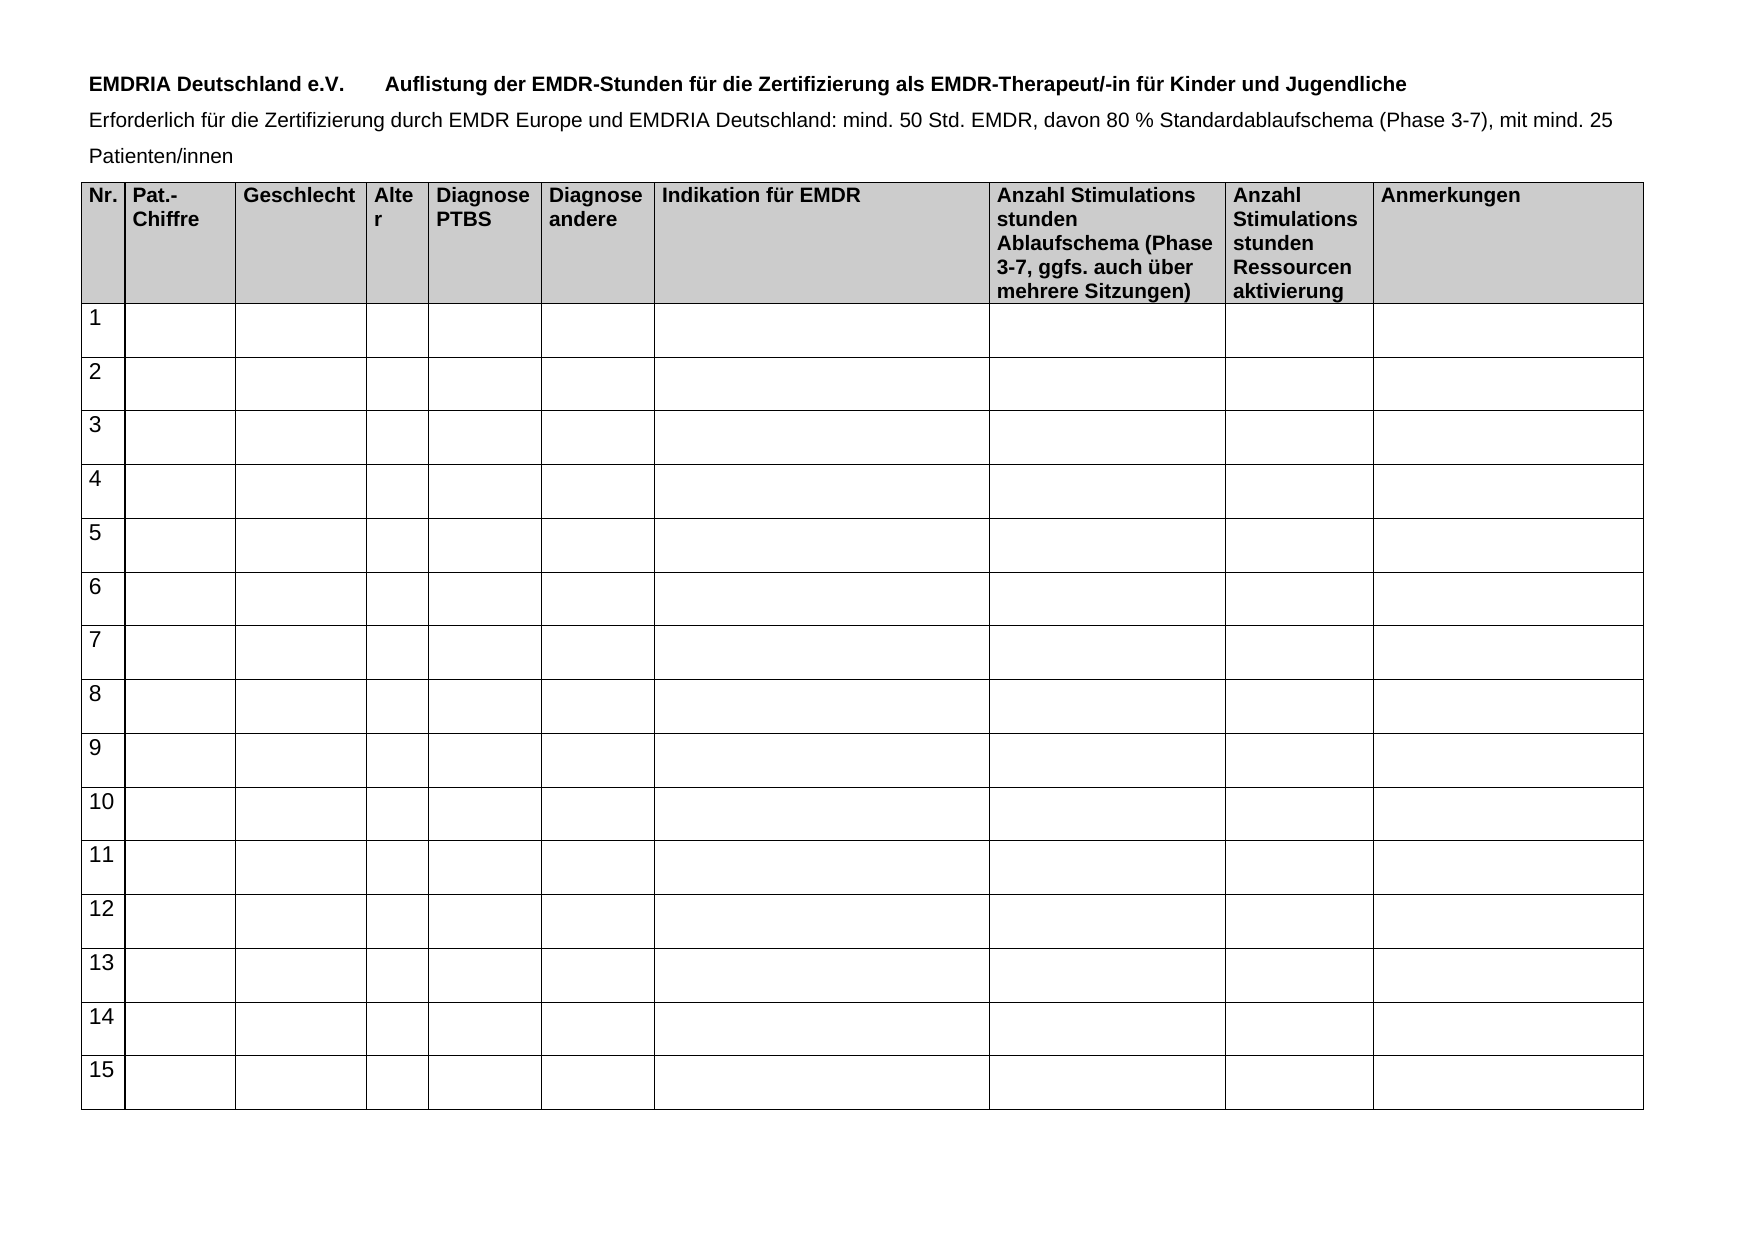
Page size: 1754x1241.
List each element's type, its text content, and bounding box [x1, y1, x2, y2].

table_cell [236, 626, 366, 679]
table_cell [655, 1003, 989, 1055]
table_header Anmerkungen [1374, 183, 1643, 303]
table_cell [126, 626, 235, 679]
table_cell [990, 519, 1225, 572]
table_cell [542, 1003, 654, 1055]
table_cell [1226, 519, 1373, 572]
table_cell [367, 573, 428, 625]
table_cell [236, 734, 366, 787]
table_cell [655, 358, 989, 410]
table_cell [990, 841, 1225, 894]
table_cell [1374, 626, 1643, 679]
table_cell [990, 304, 1225, 357]
table_cell [126, 358, 235, 410]
table_cell [429, 734, 541, 787]
table_cell [1226, 734, 1373, 787]
table_cell [655, 949, 989, 1002]
table_cell [655, 734, 989, 787]
table_header Nr. [82, 183, 124, 303]
table_cell 10 [82, 788, 124, 840]
table_cell [126, 573, 235, 625]
table_cell [1226, 465, 1373, 518]
table_cell [990, 680, 1225, 733]
table_cell [1226, 626, 1373, 679]
table_cell 13 [82, 949, 124, 1002]
table_cell [1374, 304, 1643, 357]
table_cell [990, 788, 1225, 840]
table_cell [655, 573, 989, 625]
table_cell [367, 949, 428, 1002]
table_cell [236, 573, 366, 625]
table_cell [1226, 680, 1373, 733]
table_cell [542, 626, 654, 679]
table_cell [990, 358, 1225, 410]
table_cell [126, 949, 235, 1002]
table_header Indikation für EMDR [655, 183, 989, 303]
table_cell [655, 519, 989, 572]
table_cell [367, 1003, 428, 1055]
table_cell [990, 949, 1225, 1002]
table_cell [990, 895, 1225, 948]
table_cell [126, 895, 235, 948]
table_header Anzahl Stimulationsstunden Ressourcen aktivierung [1226, 183, 1373, 303]
table_cell [429, 411, 541, 464]
table_cell [429, 788, 541, 840]
table_cell [367, 465, 428, 518]
table_cell [542, 411, 654, 464]
table_cell [542, 841, 654, 894]
table_cell [655, 304, 989, 357]
table_cell [655, 465, 989, 518]
table_cell 12 [82, 895, 124, 948]
table_cell [236, 304, 366, 357]
table_cell [367, 358, 428, 410]
table_cell [429, 358, 541, 410]
table_cell [126, 734, 235, 787]
table_cell 1 [82, 304, 124, 357]
table_cell [1374, 1056, 1643, 1109]
table_cell [1226, 304, 1373, 357]
table_cell [236, 411, 366, 464]
table_header Diagnose andere [542, 183, 654, 303]
table_cell [542, 680, 654, 733]
table_cell [655, 895, 989, 948]
table_cell 2 [82, 358, 124, 410]
table_cell [1226, 788, 1373, 840]
table_cell [990, 411, 1225, 464]
table_cell [236, 680, 366, 733]
table_cell [1374, 680, 1643, 733]
table_cell [1374, 519, 1643, 572]
table_cell [367, 1056, 428, 1109]
table_cell [1374, 465, 1643, 518]
table_cell [367, 411, 428, 464]
table_cell 5 [82, 519, 124, 572]
table_cell [1226, 895, 1373, 948]
table_cell [990, 573, 1225, 625]
table_cell [429, 519, 541, 572]
table_cell [126, 1056, 235, 1109]
table_cell [429, 573, 541, 625]
table_cell [429, 465, 541, 518]
table_cell [1226, 949, 1373, 1002]
table_cell [990, 626, 1225, 679]
table_cell [126, 788, 235, 840]
table_cell [1374, 573, 1643, 625]
table_cell 3 [82, 411, 124, 464]
table_cell [655, 626, 989, 679]
table_cell [990, 1003, 1225, 1055]
table_cell 8 [82, 680, 124, 733]
table_header Anzahl Stimulations stunden Ablaufschema (Phase 3-7, ggfs. auch über mehrere Sitzungen) [990, 183, 1225, 303]
table_cell [126, 680, 235, 733]
table_cell [429, 304, 541, 357]
table_cell [542, 573, 654, 625]
table_cell [1374, 841, 1643, 894]
table_cell [655, 788, 989, 840]
table_cell [1226, 573, 1373, 625]
table_cell [1374, 358, 1643, 410]
table_cell [542, 519, 654, 572]
table_cell [236, 895, 366, 948]
table_cell [367, 734, 428, 787]
table_cell [542, 788, 654, 840]
table_cell [655, 411, 989, 464]
table_cell [236, 1003, 366, 1055]
table_cell [542, 304, 654, 357]
table_cell [990, 734, 1225, 787]
table_cell [655, 680, 989, 733]
table_cell 6 [82, 573, 124, 625]
table_cell [1374, 949, 1643, 1002]
table_cell [236, 519, 366, 572]
table_cell [655, 841, 989, 894]
table_cell [1374, 788, 1643, 840]
table_cell [990, 465, 1225, 518]
table_cell [367, 304, 428, 357]
table_cell [1226, 1003, 1373, 1055]
table_cell [367, 895, 428, 948]
table_cell 14 [82, 1003, 124, 1055]
table_cell [1226, 411, 1373, 464]
table_cell 15 [82, 1056, 124, 1109]
table_cell [126, 465, 235, 518]
table_cell [367, 680, 428, 733]
table_cell [429, 1003, 541, 1055]
table_cell [1374, 1003, 1643, 1055]
table_cell [1226, 358, 1373, 410]
table_cell [126, 519, 235, 572]
table_cell [542, 358, 654, 410]
table_header Diagnose PTBS [429, 183, 541, 303]
table_cell [236, 358, 366, 410]
table_header Pat.-Chiffre [126, 183, 235, 303]
table_header Alter [367, 183, 428, 303]
table_cell [990, 1056, 1225, 1109]
table_cell [1374, 895, 1643, 948]
table_cell [429, 1056, 541, 1109]
table_cell [367, 788, 428, 840]
table_cell [126, 411, 235, 464]
table_cell [126, 304, 235, 357]
table_cell [126, 841, 235, 894]
table_cell [655, 1056, 989, 1109]
table_cell [1226, 1056, 1373, 1109]
table_cell [429, 949, 541, 1002]
table_cell [126, 1003, 235, 1055]
table_cell [429, 626, 541, 679]
table_cell [542, 734, 654, 787]
table_cell [429, 895, 541, 948]
table_cell [367, 841, 428, 894]
table_header Geschlecht [236, 183, 366, 303]
table_cell [236, 949, 366, 1002]
table_cell 4 [82, 465, 124, 518]
table_cell [236, 841, 366, 894]
table_cell [542, 1056, 654, 1109]
table_cell [236, 465, 366, 518]
table_cell [429, 841, 541, 894]
table_cell [1374, 411, 1643, 464]
table_cell 9 [82, 734, 124, 787]
table_cell [542, 895, 654, 948]
table_cell [236, 788, 366, 840]
table_cell [1226, 841, 1373, 894]
table_cell [429, 680, 541, 733]
table_cell 7 [82, 626, 124, 679]
table_cell 11 [82, 841, 124, 894]
table_cell [367, 626, 428, 679]
table_cell [1374, 734, 1643, 787]
table_cell [236, 1056, 366, 1109]
table_cell [542, 465, 654, 518]
table_cell [367, 519, 428, 572]
table_cell [542, 949, 654, 1002]
